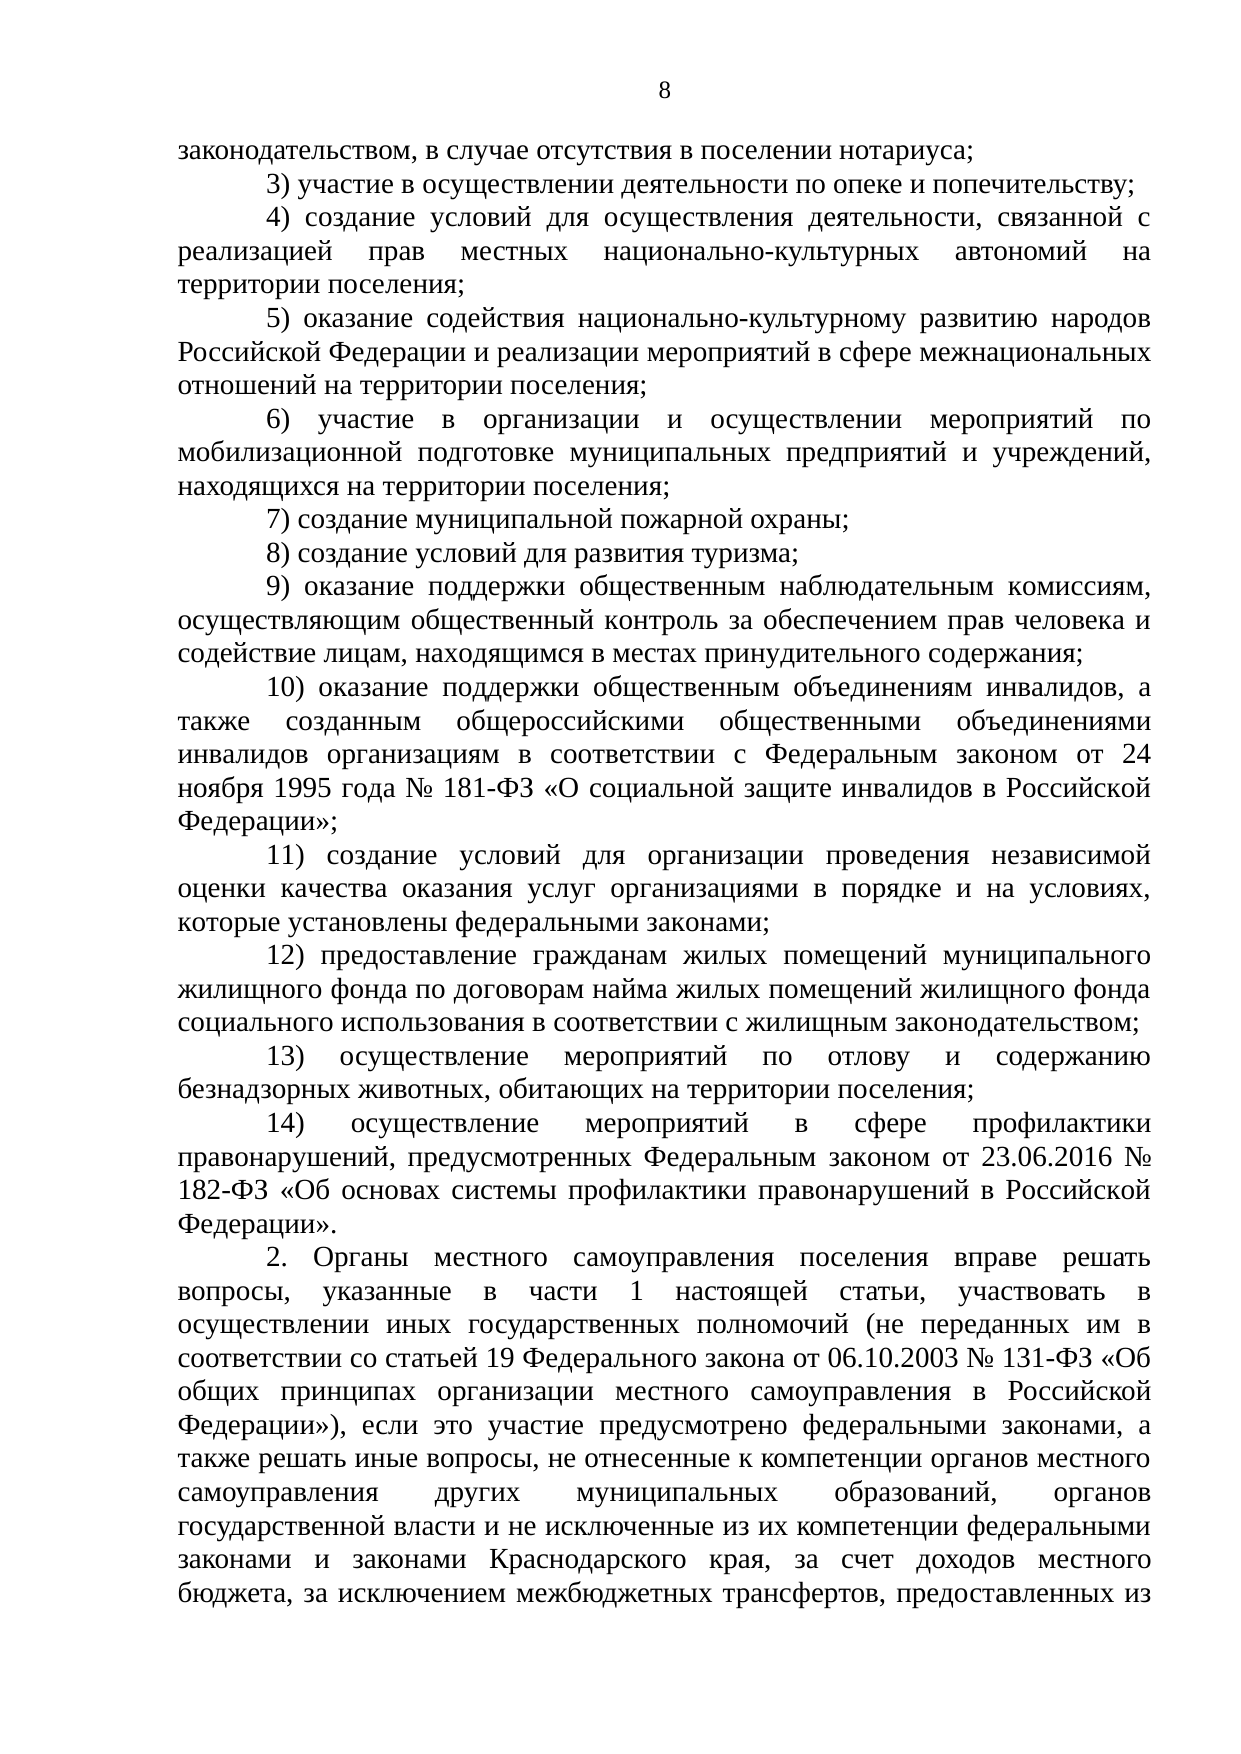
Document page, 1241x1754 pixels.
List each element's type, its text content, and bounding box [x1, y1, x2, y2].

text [177, 132, 1152, 166]
text 10) оказание поддержки общественным объединениям инвалидов, а также созданным общероссийскими общественными объединениями инвалидов организациям в соответствии с Федеральным законом от 24 ноября 1995 года № 181-ФЗ «О социальной защите инвалидов в Российской Федерации»; [177, 669, 1152, 837]
text 13) осуществление мероприятий по отлову и содержанию безнадзорных животных, обитающих на территории поселения; [177, 1038, 1152, 1105]
text 8) создание условий для развития туризма; [177, 535, 1152, 568]
text 11) создание условий для организации проведения независимой оценки качества оказания услуг организациями в порядке и на условиях, которые установлены федеральными законами; [177, 837, 1152, 937]
text 7) создание муниципальной пожарной охраны; [177, 501, 1152, 535]
text 9) оказание поддержки общественным наблюдательным комиссиям, осуществляющим общественный контроль за обеспечением прав человека и содействие лицам, находящимся в местах принудительного содержания; [177, 568, 1152, 669]
text 14) осуществление мероприятий в сфере профилактики правонарушений, предусмотренных Федеральным законом от 23.06.2016 № 182-ФЗ «Об основах системы профилактики правонарушений в Российской Федерации». [177, 1105, 1152, 1239]
text 3) участие в осуществлении деятельности по опеке и попечительству; [177, 166, 1152, 199]
text 4) создание условий для осуществления деятельности, связанной с реализацией прав местных национально-культурных автономий на территории поселения; [177, 199, 1152, 300]
text 6) участие в организации и осуществлении мероприятий по мобилизационной подготовке муниципальных предприятий и учреждений, находящихся на территории поселения; [177, 401, 1152, 501]
text 5) оказание содействия национально-культурному развитию народов Российской Федерации и реализации мероприятий в сфере межнациональных отношений на территории поселения; [177, 300, 1152, 401]
text 12) предоставление гражданам жилых помещений муниципального жилищного фонда по договорам найма жилых помещений жилищного фонда социального использования в соответствии с жилищным законодательством; [177, 937, 1152, 1038]
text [177, 1239, 1152, 1608]
